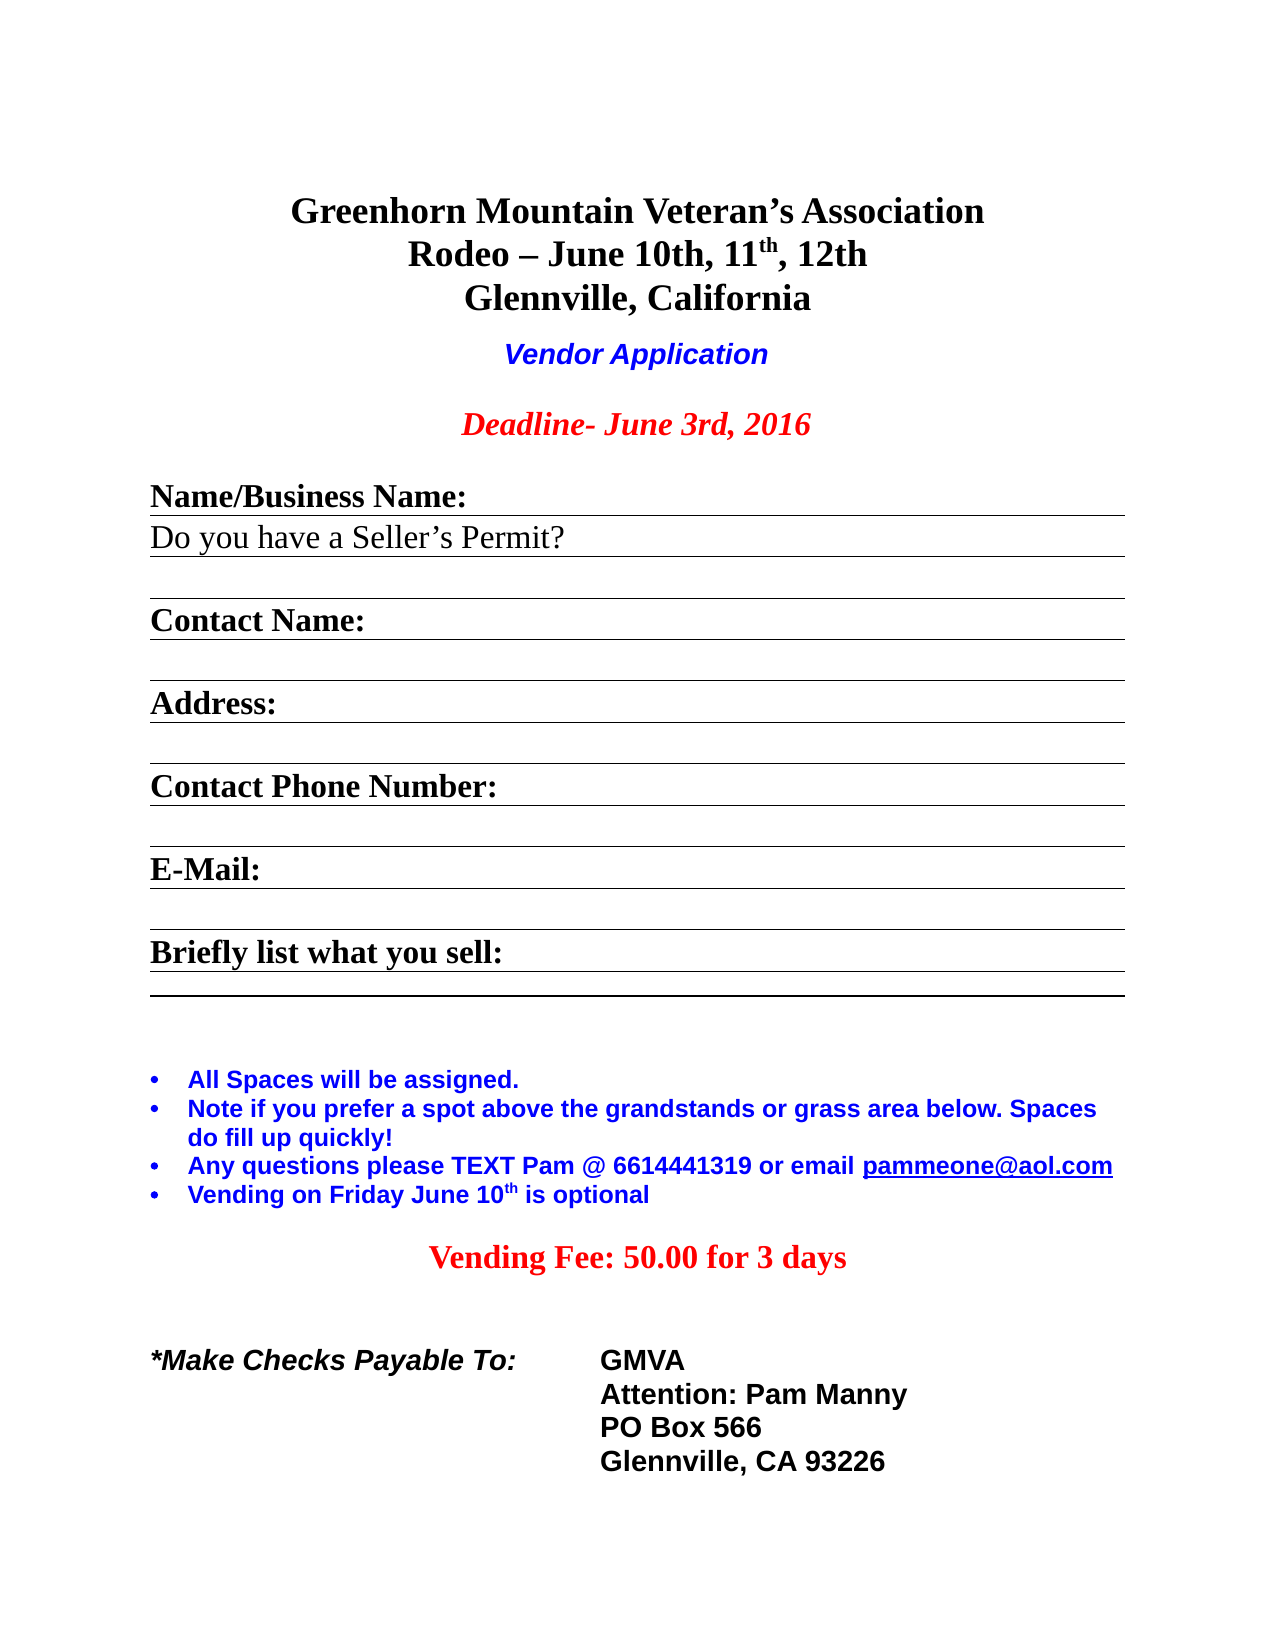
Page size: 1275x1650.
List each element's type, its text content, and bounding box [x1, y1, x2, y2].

list Vending on Friday June 10th is optional [150, 1180, 1125, 1209]
text Rodeo – June 10th, 11th, 12th [150, 232, 1125, 275]
text Do you have a Seller’s Permit? [150, 516, 1125, 556]
text Address: [150, 681, 1125, 722]
text Contact Phone Number: [150, 764, 1125, 805]
text Vendor Application [150, 337, 1125, 371]
list Note if you prefer a spot above the grandstands or grass area below. Spaces do fill up quickly! [150, 1094, 1125, 1151]
text E-Mail: [150, 847, 1125, 888]
text Vending Fee: 50.00 for 3 days [150, 1238, 1125, 1276]
text Attention: Pam Manny [150, 1377, 1125, 1410]
text Briefly list what you sell: [150, 930, 1125, 971]
text Glennville, California [150, 275, 1125, 318]
list Any questions please TEXT Pam @ 6614441319 or email pammeone@aol.com [150, 1151, 1125, 1180]
text Glennville, CA 93226 [150, 1444, 1125, 1477]
text Name/Business Name: [150, 476, 1125, 514]
text Deadline- June 3rd, 2016 [150, 404, 1125, 443]
list All Spaces will be assigned. [150, 1065, 1125, 1094]
text PO Box 566 [150, 1410, 1125, 1444]
text *Make Checks Payable To: GMVA [150, 1343, 1125, 1377]
text Contact Name: [150, 599, 1125, 639]
text Greenhorn Mountain Veteran’s Association [150, 189, 1125, 232]
